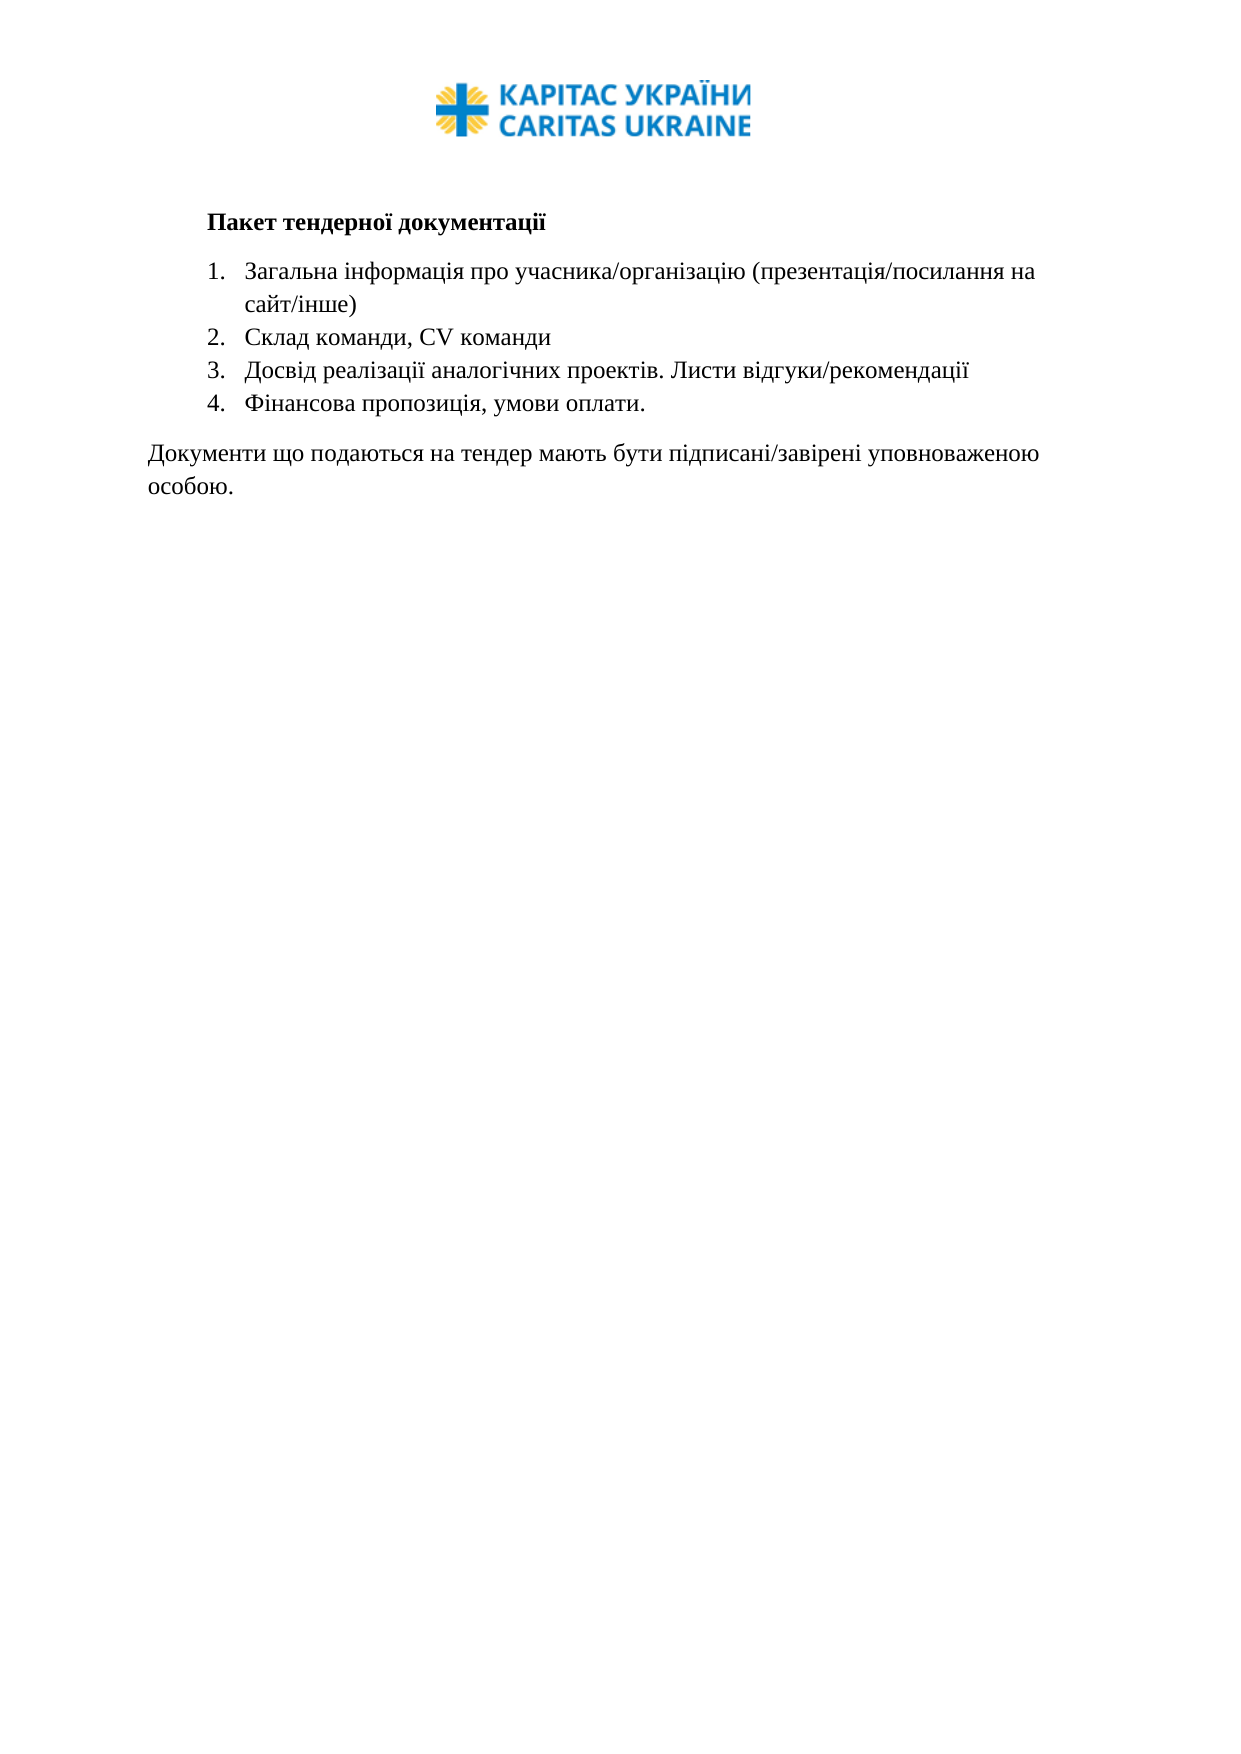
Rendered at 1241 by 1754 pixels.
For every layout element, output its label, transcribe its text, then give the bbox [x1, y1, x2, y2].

list Загальна інформація про учасника/організацію (презентація/посилання на сайт/інше) [207, 256, 1122, 318]
list Склад команди, CV команди [207, 322, 1122, 351]
text Пакет тендерної документації [133, 207, 1122, 236]
text Документи що подаються на тендер мають бути підписані/завірені уповноваженою особою. [148, 438, 1122, 500]
list Фінансова пропозиція, умови оплати. [207, 388, 1122, 417]
list Досвід реалізації аналогічних проектів. Листи відгуки/рекомендації [207, 356, 1122, 384]
picture [434, 80, 750, 137]
